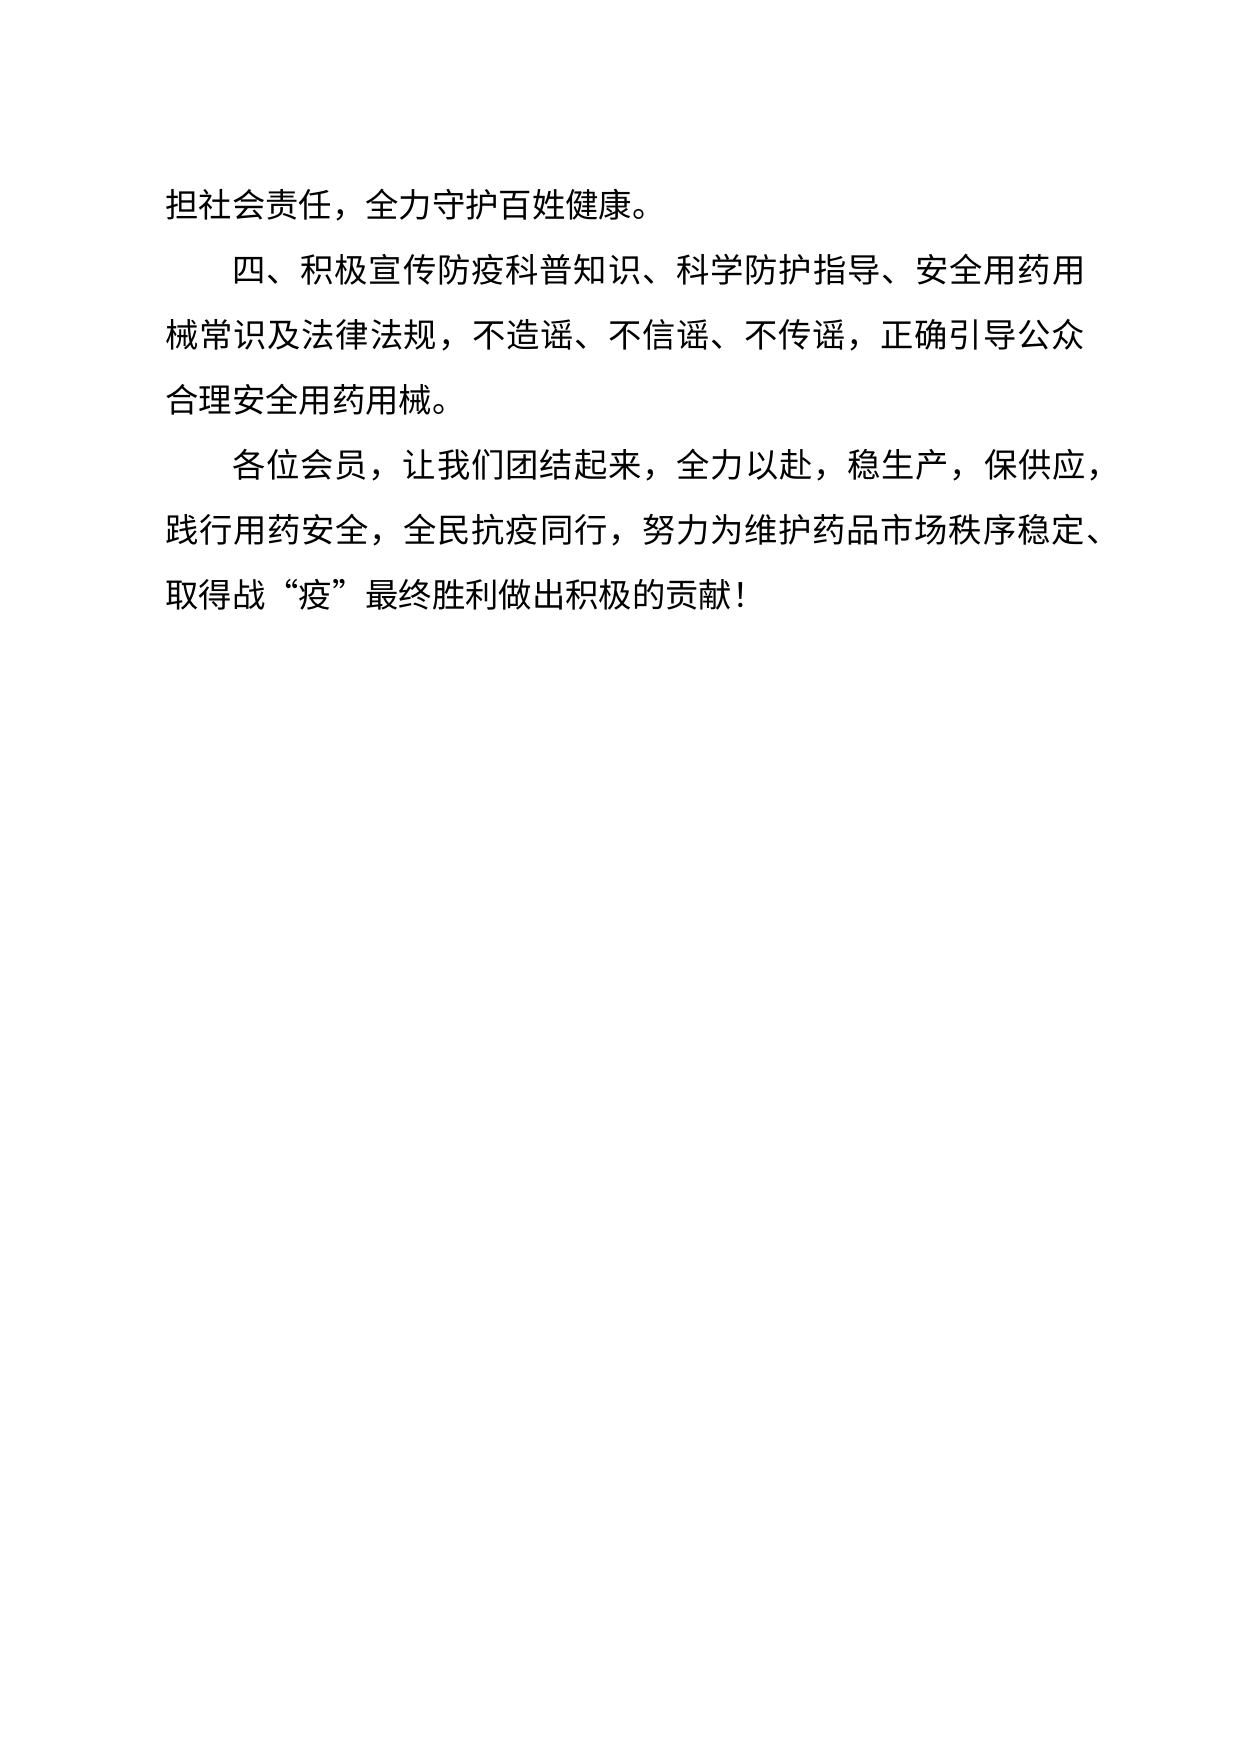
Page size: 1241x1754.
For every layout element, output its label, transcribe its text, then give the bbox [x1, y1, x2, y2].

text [165, 171, 1087, 236]
text 四、积极宣传防疫科普知识、科学防护指导、安全用药用械常识及法律法规，不造谣、不信谣、不传谣，正确引导公众合理安全用药用械。 [165, 236, 1087, 431]
text 各位会员，让我们团结起来，全力以赴，稳生产，保供应，践行用药安全，全民抗疫同行，努力为维护药品市场秩序稳定、取得战“疫”最终胜利做出积极的贡献！ [165, 431, 1087, 626]
